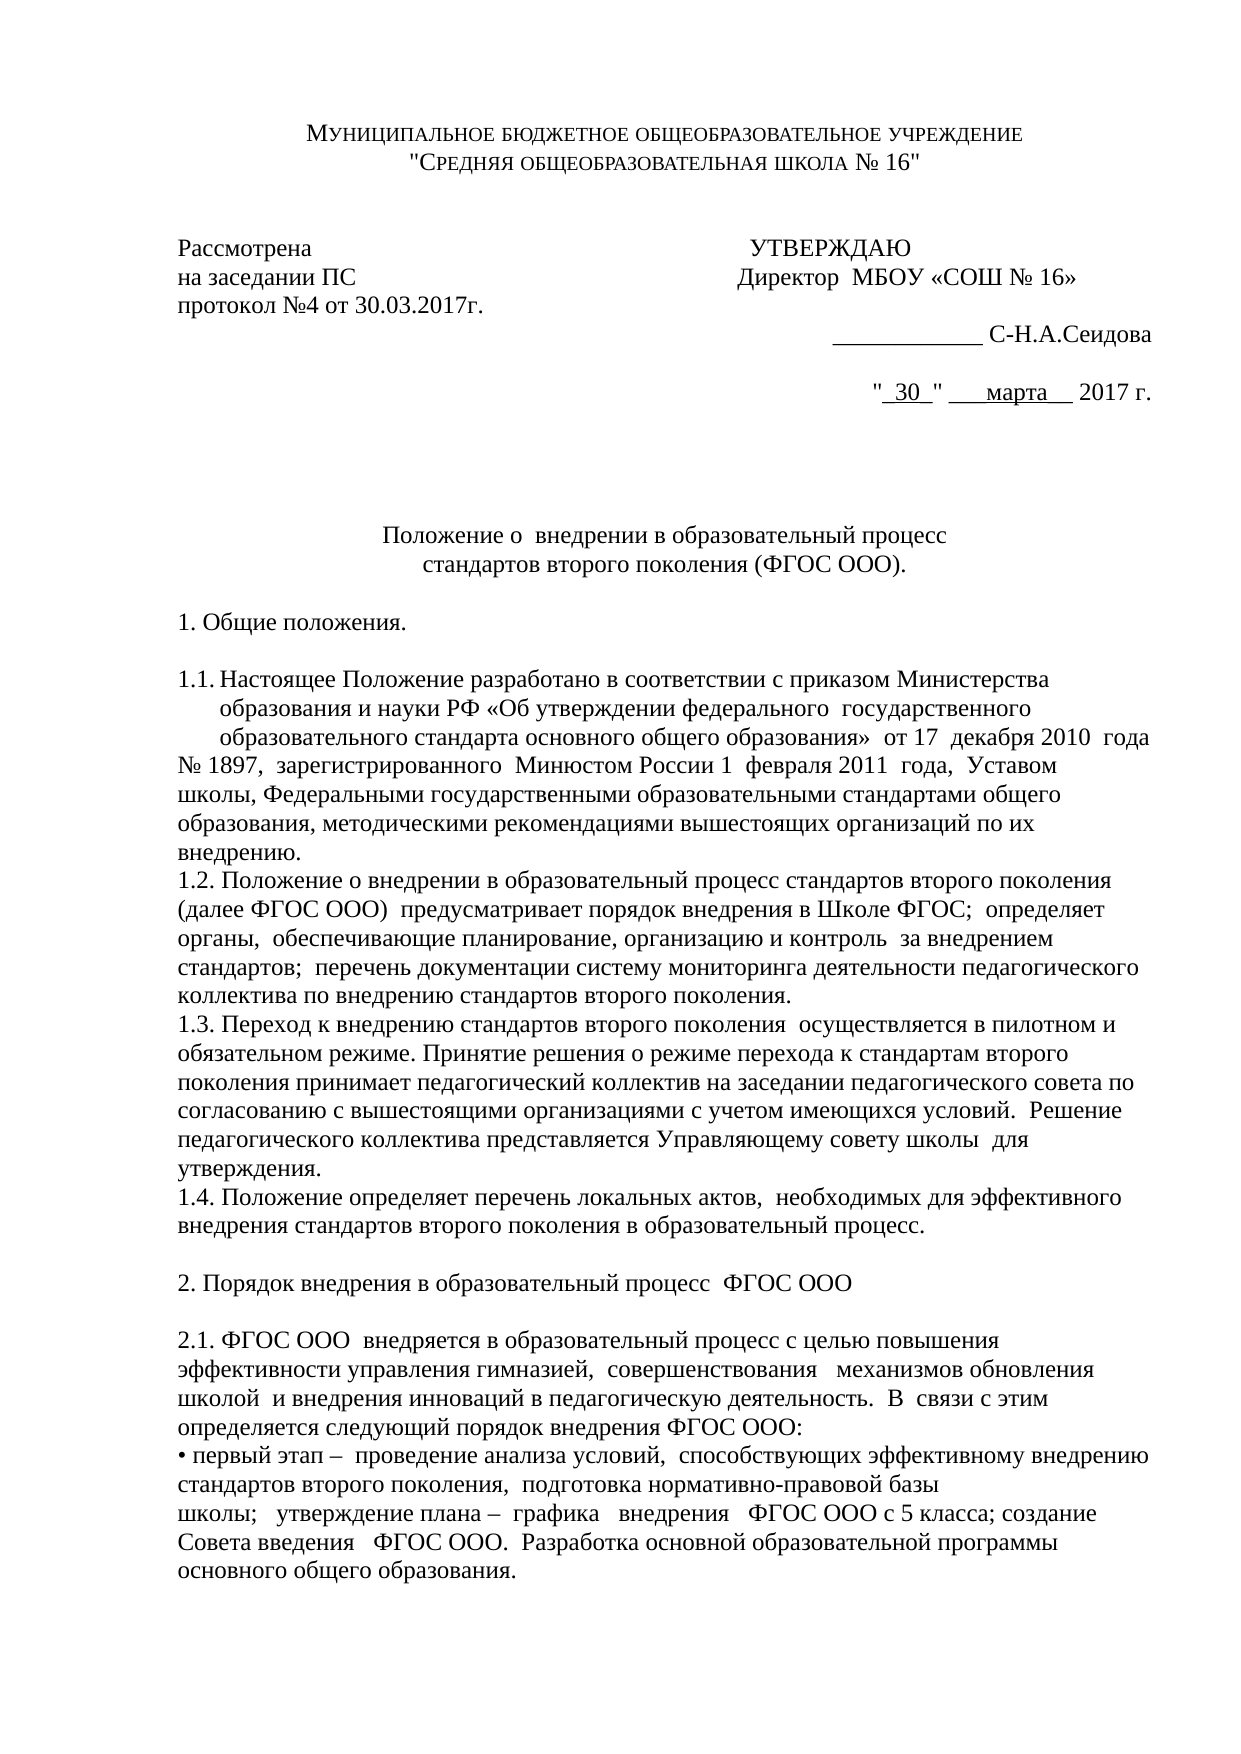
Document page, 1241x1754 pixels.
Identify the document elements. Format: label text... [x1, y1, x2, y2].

text Положение о внедрении в образовательный процесс [177, 521, 1152, 549]
text 2. Порядок внедрения в образовательный процесс ФГОС ООО [177, 1268, 1152, 1297]
text "Средняя общеобразовательная школа № 16" [177, 147, 1152, 176]
text • первый этап – проведение анализа условий, способствующих эффективному внедрению стандартов второго поколения, подготовка нормативно-правовой базы школы; утверждение плана – графика внедрения ФГОС ООО с 5 класса; создание Совета введения ФГОС ООО. Разработка основной образовательной программы основного общего образования. [177, 1441, 1152, 1584]
text 1.2. Положение о внедрении в образовательный процесс стандартов второго поколения (далее ФГОС ООО) предусматривает порядок внедрения в Школе ФГОС; определяет органы, обеспечивающие планирование, организацию и контроль за внедрением стандартов; перечень документации систему мониторинга деятельности педагогического коллектива по внедрению стандартов второго поколения. [177, 866, 1152, 1009]
text стандартов второго поколения (ФГОС ООО). [177, 549, 1152, 578]
text 2.1. ФГОС ООО внедряется в образовательный процесс с целью повышения эффективности управления гимназией, совершенствования механизмов обновления школой и внедрения инноваций в педагогическую деятельность. В связи с этим определяется следующий порядок внедрения ФГОС ООО: [177, 1326, 1152, 1441]
text 1.3. Переход к внедрению стандартов второго поколения осуществляется в пилотном и обязательном режиме. Принятие решения о режиме перехода к стандартам второго поколения принимает педагогический коллектив на заседании педагогического совета по согласованию с вышестоящими организациями с учетом имеющихся условий. Решение педагогического коллектива представляется Управляющему совету школы для утверждения. [177, 1009, 1152, 1182]
text "_30_" ___марта__ 2017 г. [177, 348, 1152, 406]
text протокол №4 от 30.03.2017г. [177, 291, 1152, 319]
text 1.4. Положение определяет перечень локальных актов, необходимых для эффективного внедрения стандартов второго поколения в образовательный процесс. [177, 1182, 1152, 1239]
text на заседании ПС Директор МБОУ «СОШ № 16» [177, 262, 1152, 291]
list Настоящее Положение разработано в соответствии с приказом Министерства [177, 664, 1152, 693]
text ____________ С-Н.А.Сеидова [177, 319, 1152, 348]
text образования и науки РФ «Об утверждении федерального государственного образовательного стандарта основного общего образования» от 17 декабря 2010 года [219, 693, 1152, 751]
text Рассмотрена УТВЕРЖДАЮ [177, 233, 1152, 262]
text № 1897, зарегистрированного Минюстом России 1 февраля 2011 года, Уставом школы, Федеральными государственными образовательными стандартами общего образования, методическими рекомендациями вышестоящих организаций по их внедрению. [177, 751, 1152, 866]
text Муниципальное бюджетное общеобразовательное учреждение [177, 118, 1152, 147]
text 1. Общие положения. [177, 607, 1152, 636]
